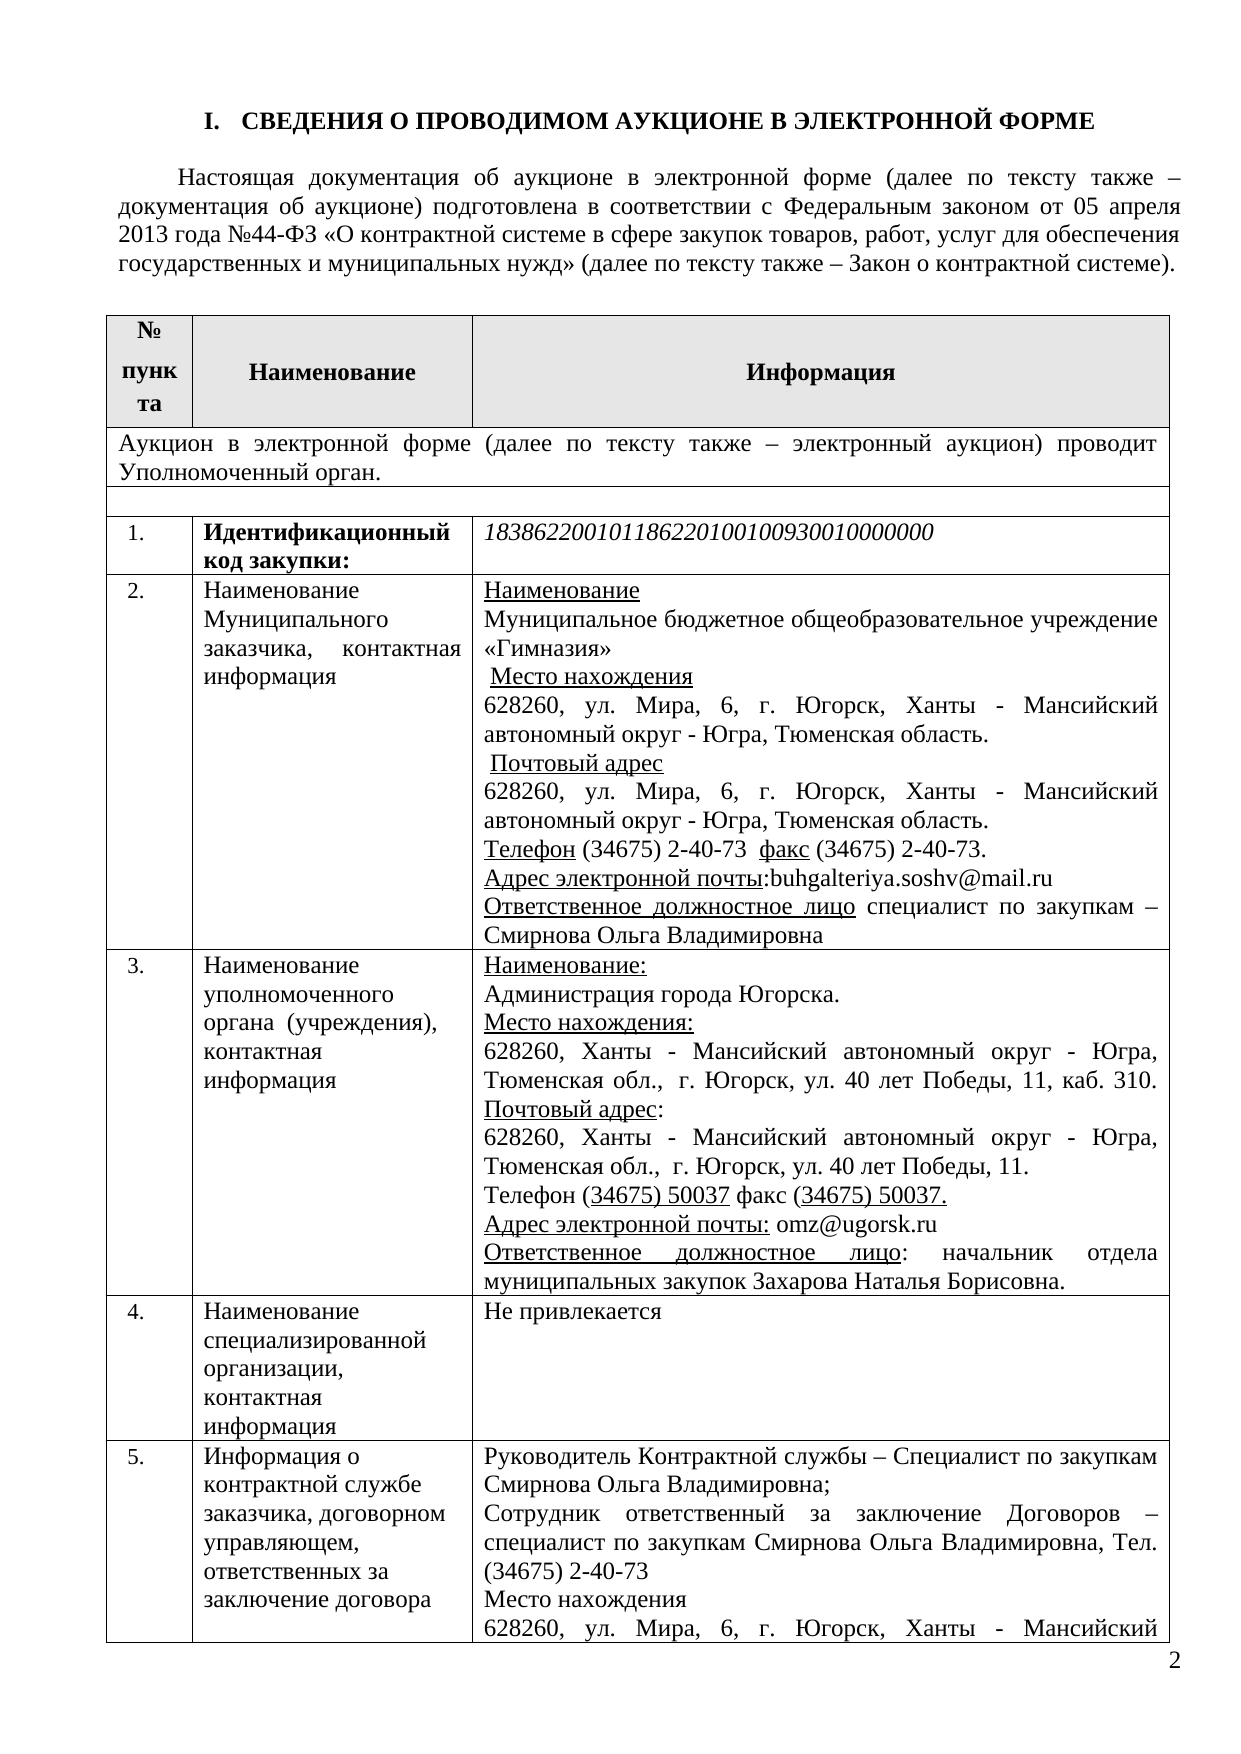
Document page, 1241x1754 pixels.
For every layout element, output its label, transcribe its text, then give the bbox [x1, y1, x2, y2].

table_cell [107, 1441, 192, 1642]
table_cell [107, 487, 1169, 516]
table_header № пункта [107, 316, 192, 427]
list СВЕДЕНИЯ О ПРОВОДИМОМ АУКЦИОНЕ В ЭЛЕКТРОННОЙ ФОРМЕ [118, 106, 1181, 135]
table_cell Наименование уполномоченного органа (учреждения), контактная информация [193, 950, 472, 1295]
table_cell 183862200101186220100100930010000000 [473, 517, 1169, 574]
table_cell [107, 950, 192, 1295]
table_cell Наименование: Администрация города Югорска. Место нахождения: 628260, Ханты - Мансийский автономный округ - Югра, Тюменская обл., г. Югорск, ул. 40 лет Победы, 11, каб. 310. Почтовый адрес: 628260, Ханты - Мансийский автономный округ - Югра, Тюменская обл., г. Югорск, ул. 40 лет Победы, 11. Телефон (34675) 50037 факс (34675) 50037. Адрес электронной почты: omz@ugorsk.ru Ответственное должностное лицо: начальник отдела муниципальных закупок Захарова Наталья Борисовна. [473, 950, 1169, 1295]
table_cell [473, 1441, 1169, 1642]
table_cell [193, 1441, 472, 1642]
table_cell Аукцион в электронной форме (далее по тексту также – электронный аукцион) проводит Уполномоченный орган. [107, 428, 1169, 486]
table_cell Не привлекается [473, 1296, 1169, 1440]
table_cell Идентификационный код закупки: [193, 517, 472, 574]
table_cell [107, 517, 192, 574]
table_cell [107, 1296, 192, 1440]
table_cell Наименование специализированной организации, контактная информация [193, 1296, 472, 1440]
text Настоящая документация об аукционе в электронной форме (далее по тексту также – документация об аукционе) подготовлена в соответствии с Федеральным законом от 05 апреля 2013 года №44-ФЗ «О контрактной системе в сфере закупок товаров, работ, услуг для обеспечения государственных и муниципальных нужд» (далее по тексту также – Закон о контрактной системе). [118, 162, 1181, 277]
table_cell Наименование Муниципального заказчика, контактная информация [193, 575, 472, 949]
table_header Наименование [193, 316, 472, 427]
table_header Информация [473, 316, 1169, 427]
table_cell [107, 575, 192, 949]
table_cell Наименование Муниципальное бюджетное общеобразовательное учреждение «Гимназия» Место нахождения 628260, ул. Мира, . Югорск, Ханты - Мансийский автономный округ - Югра, Тюменская область. Почтовый адрес 628260, ул. Мира, . Югорск, Ханты - Мансийский автономный округ - Югра, Тюменская область. Телефон (34675) 2-40-73 факс (34675) 2-40-73. Адрес электронной почты:buhgalteriya.soshv@mail.ru Ответственное должностное лицо специалист по закупкам – Смирнова Ольга Владимировна [473, 575, 1169, 949]
